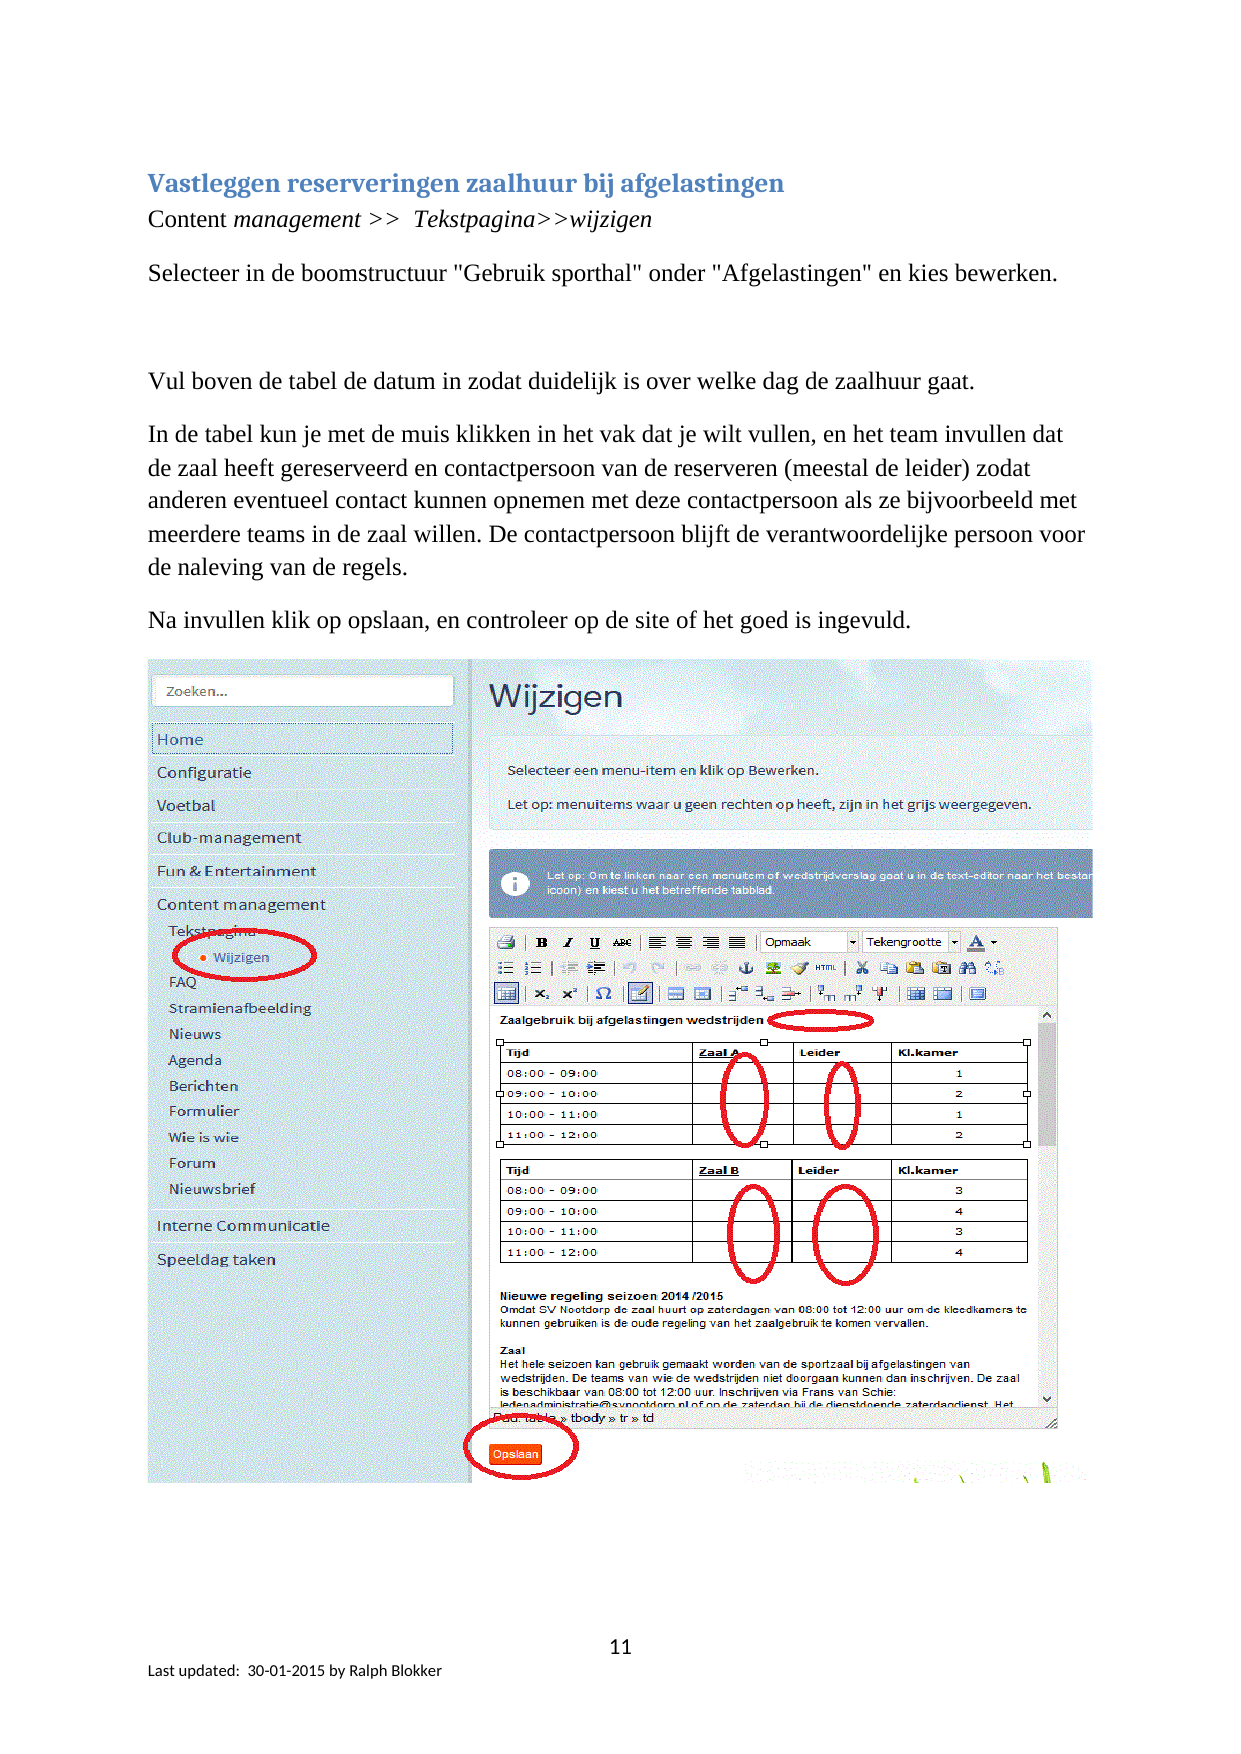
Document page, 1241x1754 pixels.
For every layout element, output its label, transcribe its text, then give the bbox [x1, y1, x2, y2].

picture [147, 659, 1093, 1483]
subtitle Vastleggen reserveringen zaalhuur bij afgelastingen [148, 168, 1093, 199]
text Selecteer in de boomstructuur "Gebruik sporthal" onder "Afgelastingen" en kies bewerken. [148, 258, 1093, 287]
text In de tabel kun je met de muis klikken in het vak dat je wilt vullen, en het team invullen dat de zaal heeft gereserveerd en contactpersoon van de reserveren (meestal de leider) zodat anderen eventueel contact kunnen opnemen met deze contactpersoon als ze bijvoorbeeld met meerdere teams in de zaal willen. De contactpersoon blijft de verantwoordelijke persoon voor de naleving van de regels. [148, 419, 1093, 580]
text Content management >> Tekstpagina>>wijzigen [148, 204, 1093, 233]
text Na invullen klik op opslaan, en controleer op de site of het goed is ingevuld. [148, 606, 1093, 634]
text Vul boven de tabel de datum in zodat duidelijk is over welke dag de zaalhuur gaat. [148, 366, 1093, 394]
